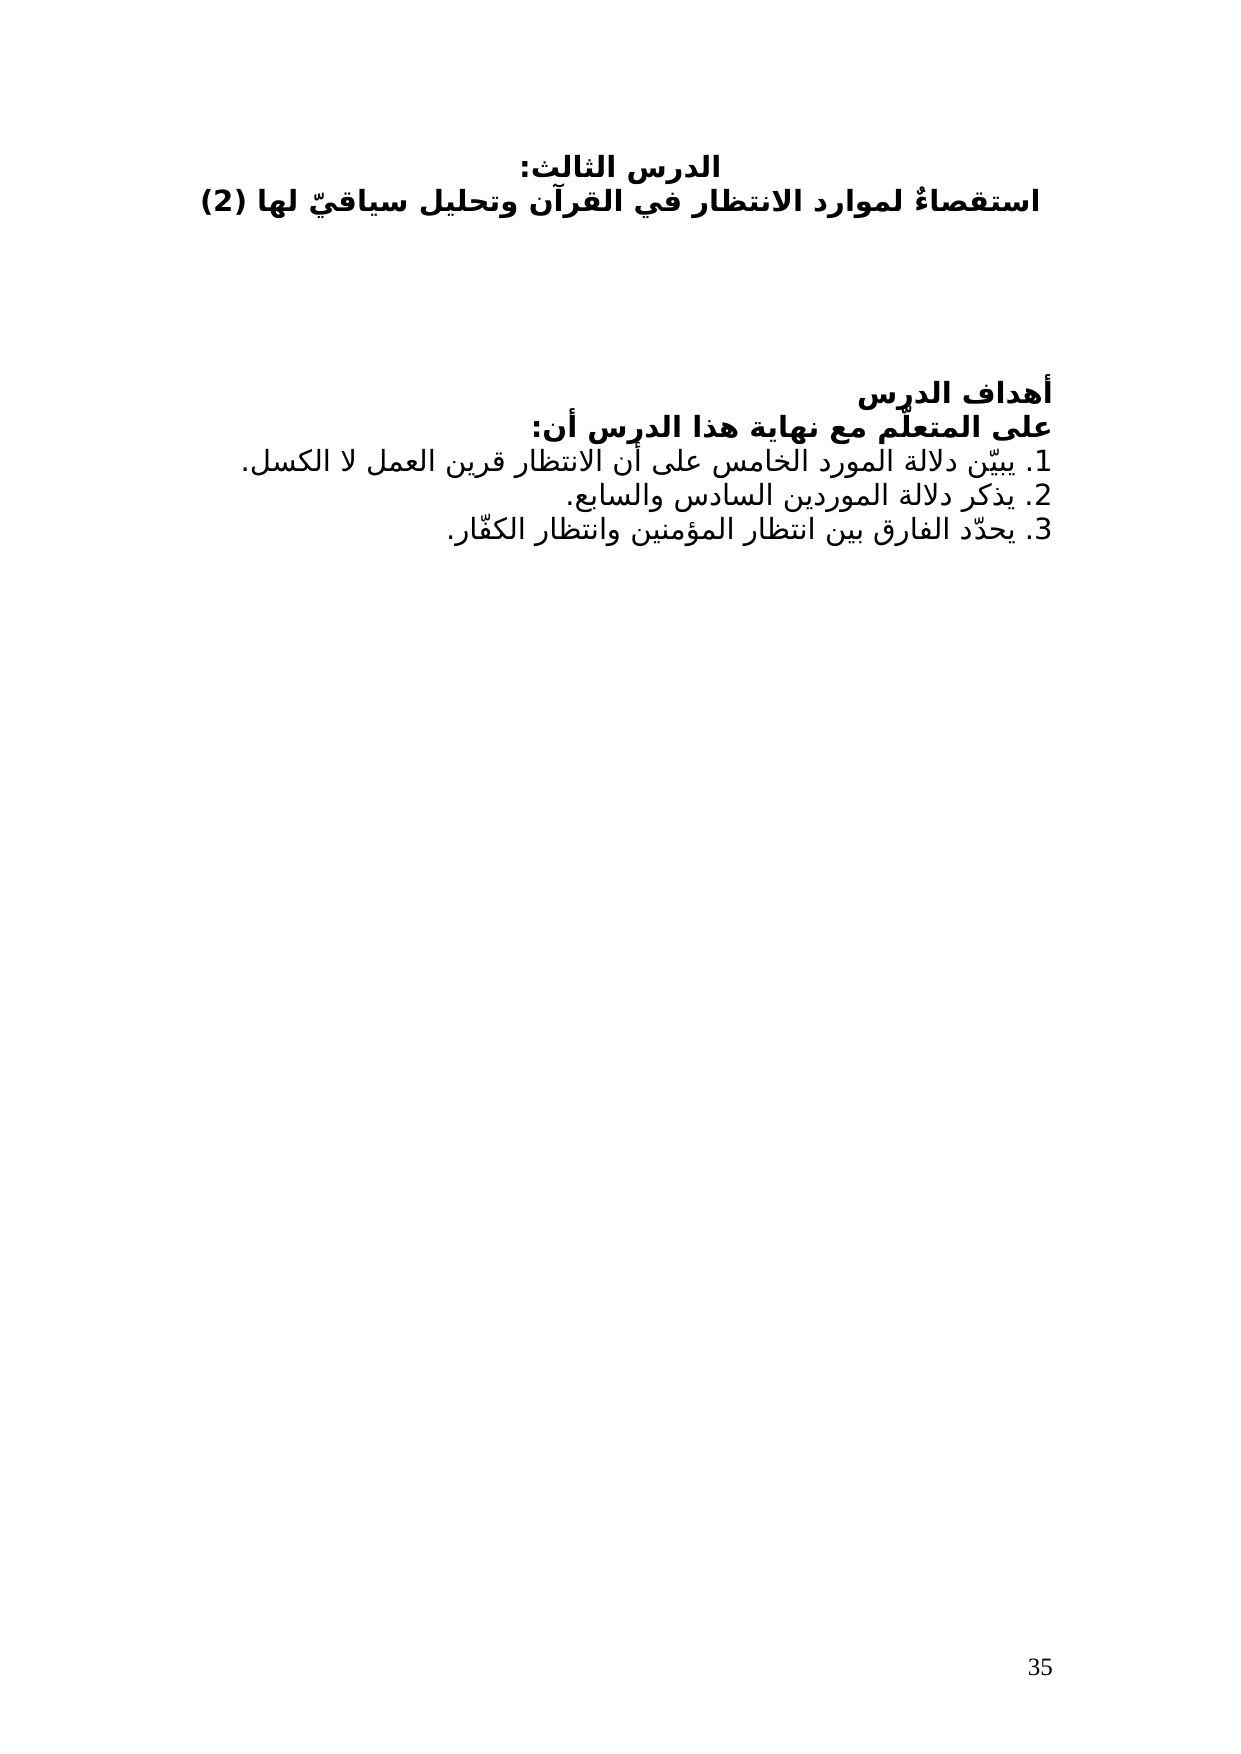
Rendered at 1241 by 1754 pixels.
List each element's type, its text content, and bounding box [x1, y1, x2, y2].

text 2. يذكر دلالة الموردين السادس والسابع. [187, 478, 1053, 512]
text على المتعلّم مع نهاية هذا الدرس أن: [187, 411, 1053, 444]
text 3. يحدّد الفارق بين انتظار المؤمنين وانتظار الكفّار. [187, 512, 1053, 546]
text 1. يبيّن دلالة المورد الخامس على أن الانتظار قرين العمل لا الكسل. [187, 444, 1053, 478]
text استقصاءٌ لموارد الانتظار في القرآن وتحليل سياقيّ لها (2) [187, 184, 1053, 218]
text الدرس الثالث: [187, 150, 1053, 184]
text أهداف الدرس [187, 377, 1053, 411]
